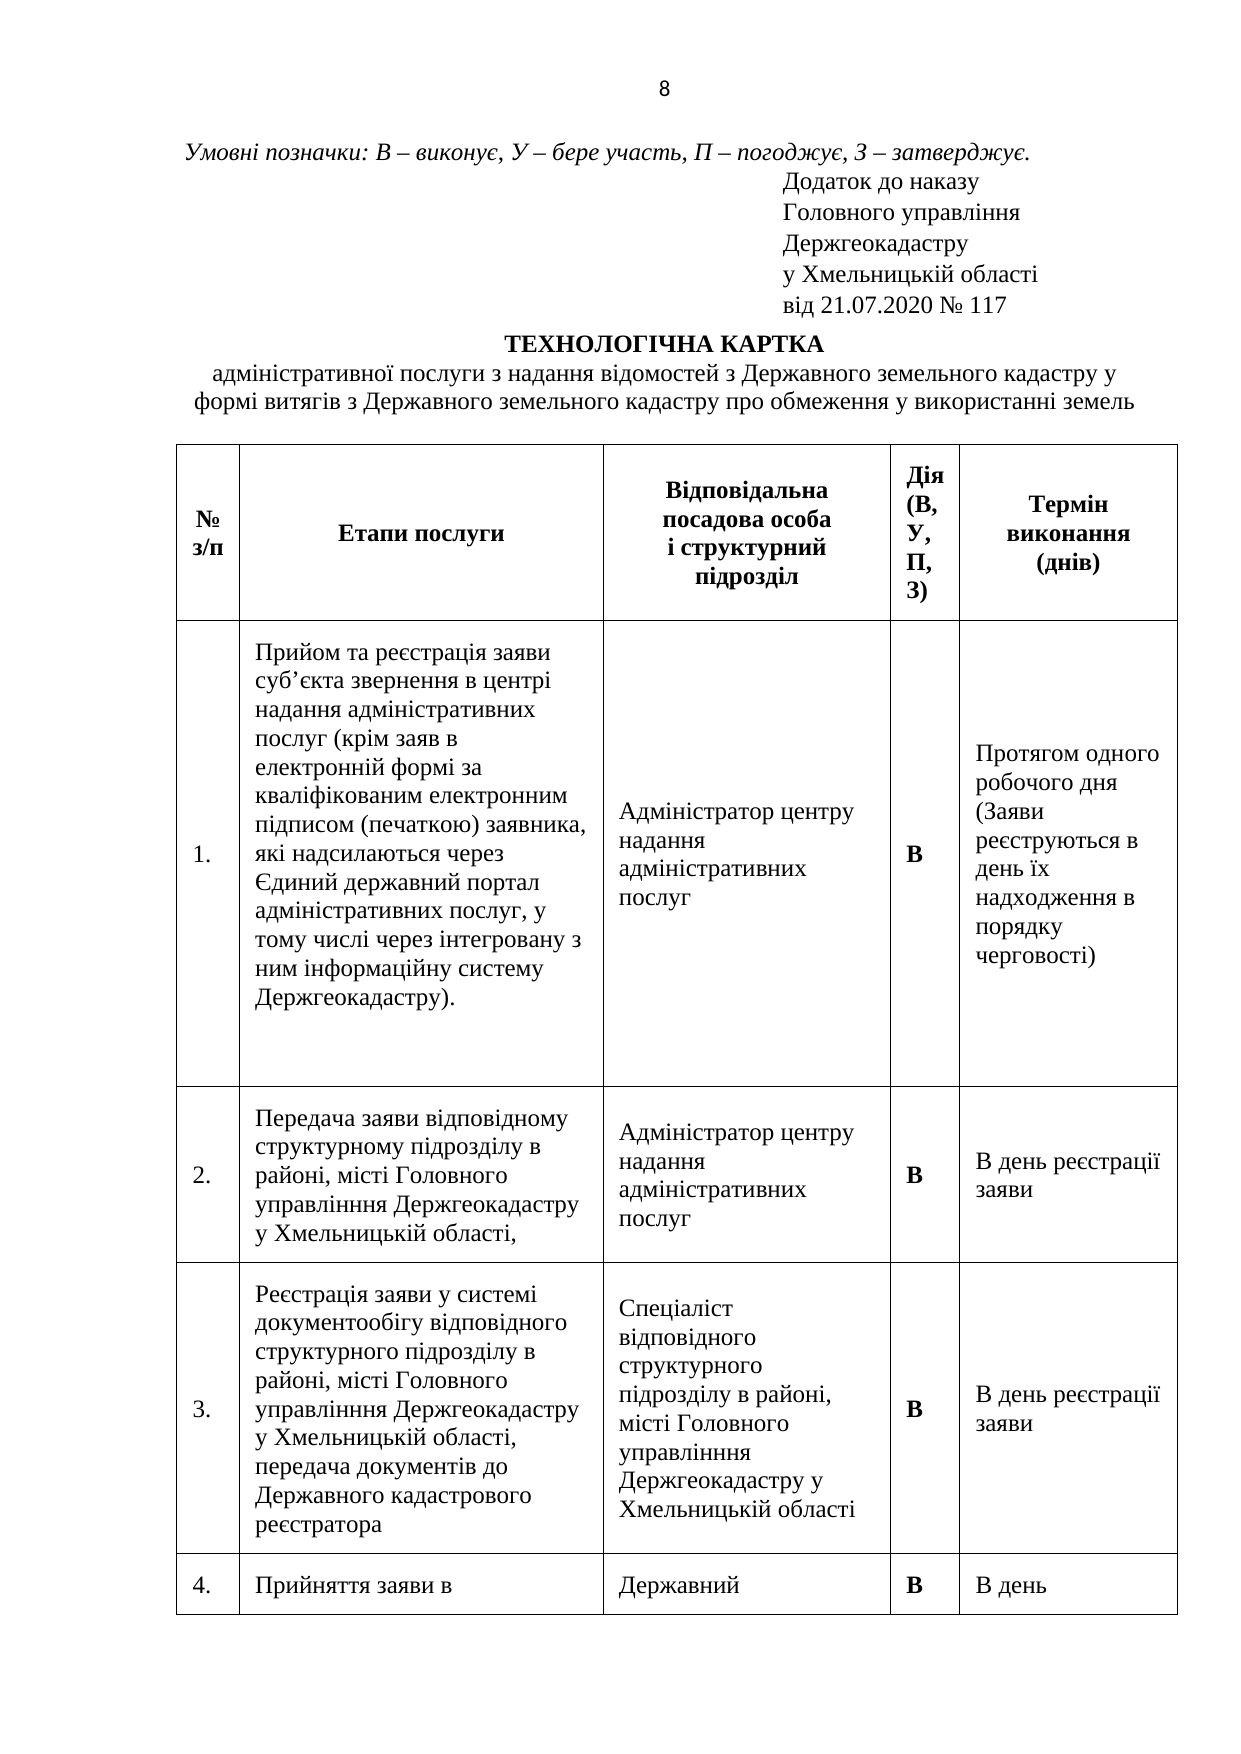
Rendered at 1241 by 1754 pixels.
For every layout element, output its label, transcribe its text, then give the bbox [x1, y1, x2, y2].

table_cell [960, 1554, 1177, 1614]
text ТЕХНОЛОГІЧНА КАРТКА [177, 321, 1152, 358]
table_header Дія (В, У, П, З) [891, 445, 959, 620]
table_cell Спеціаліст відповідного структурного підрозділу в районі, місті Головного управлінння Держгеокадастру у Хмельницькій області [604, 1263, 890, 1553]
table_header № з/п [177, 445, 239, 620]
text Умовні позначки: В – виконує, У – бере участь, П – погоджує, З – затверджує. [177, 130, 1152, 166]
table_cell В [891, 1554, 959, 1614]
text адміністративної послуги з надання відомостей з Державного земельного кадастру у формі витягів з Державного земельного кадастру про обмеження у використанні земель [177, 358, 1152, 415]
table_cell 1. [177, 621, 239, 1086]
table_cell Адміністратор центру надання адміністративних послуг [604, 621, 890, 1086]
table_cell В день реєстрації заяви [960, 1087, 1177, 1262]
table_cell Протягом одного робочого дня (Заяви реєструються в день їх надходження в порядку черговості) [960, 621, 1177, 1086]
table_cell Реєстрація заяви у системі документообігу відповідного структурного підрозділу в районі, місті Головного управлінння Держгеокадастру у Хмельницькій області, передача документів до Державного кадастрового реєстратора [240, 1263, 603, 1553]
table_cell 4. [177, 1554, 239, 1614]
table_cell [240, 1554, 603, 1614]
table_cell 2. [177, 1087, 239, 1262]
table_cell Адміністратор центру надання адміністративних послуг [604, 1087, 890, 1262]
table_header Відповідальна посадова особа і структурний підрозділ [604, 445, 890, 620]
text від 21.07.2020 № 117 [783, 290, 1152, 319]
table_header Термін виконання (днів) [960, 445, 1177, 620]
table_cell В [891, 621, 959, 1086]
table_cell В день реєстрації заяви [960, 1263, 1177, 1553]
text Додаток до наказу [783, 166, 1152, 195]
table_cell 3. [177, 1263, 239, 1553]
table_cell Передача заяви відповідному структурному підрозділу в районі, місті Головного управлінння Держгеокадастру у Хмельницькій області, [240, 1087, 603, 1262]
table_cell В [891, 1263, 959, 1553]
table_cell В [891, 1087, 959, 1262]
table_cell Прийом та реєстрація заяви суб’єкта звернення в центрі надання адміністративних послуг (крім заяв в електронній формі за кваліфікованим електронним підписом (печаткою) заявника, які надсилаються через Єдиний державний портал адміністративних послуг, у тому числі через інтегровану з ним інформаційну систему Держгеокадастру). [240, 621, 603, 1086]
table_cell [604, 1554, 890, 1614]
text у Хмельницькій області [783, 259, 1152, 288]
table_header Етапи послуги [240, 445, 603, 620]
text Головного управління Держгеокадастру [783, 197, 1152, 257]
